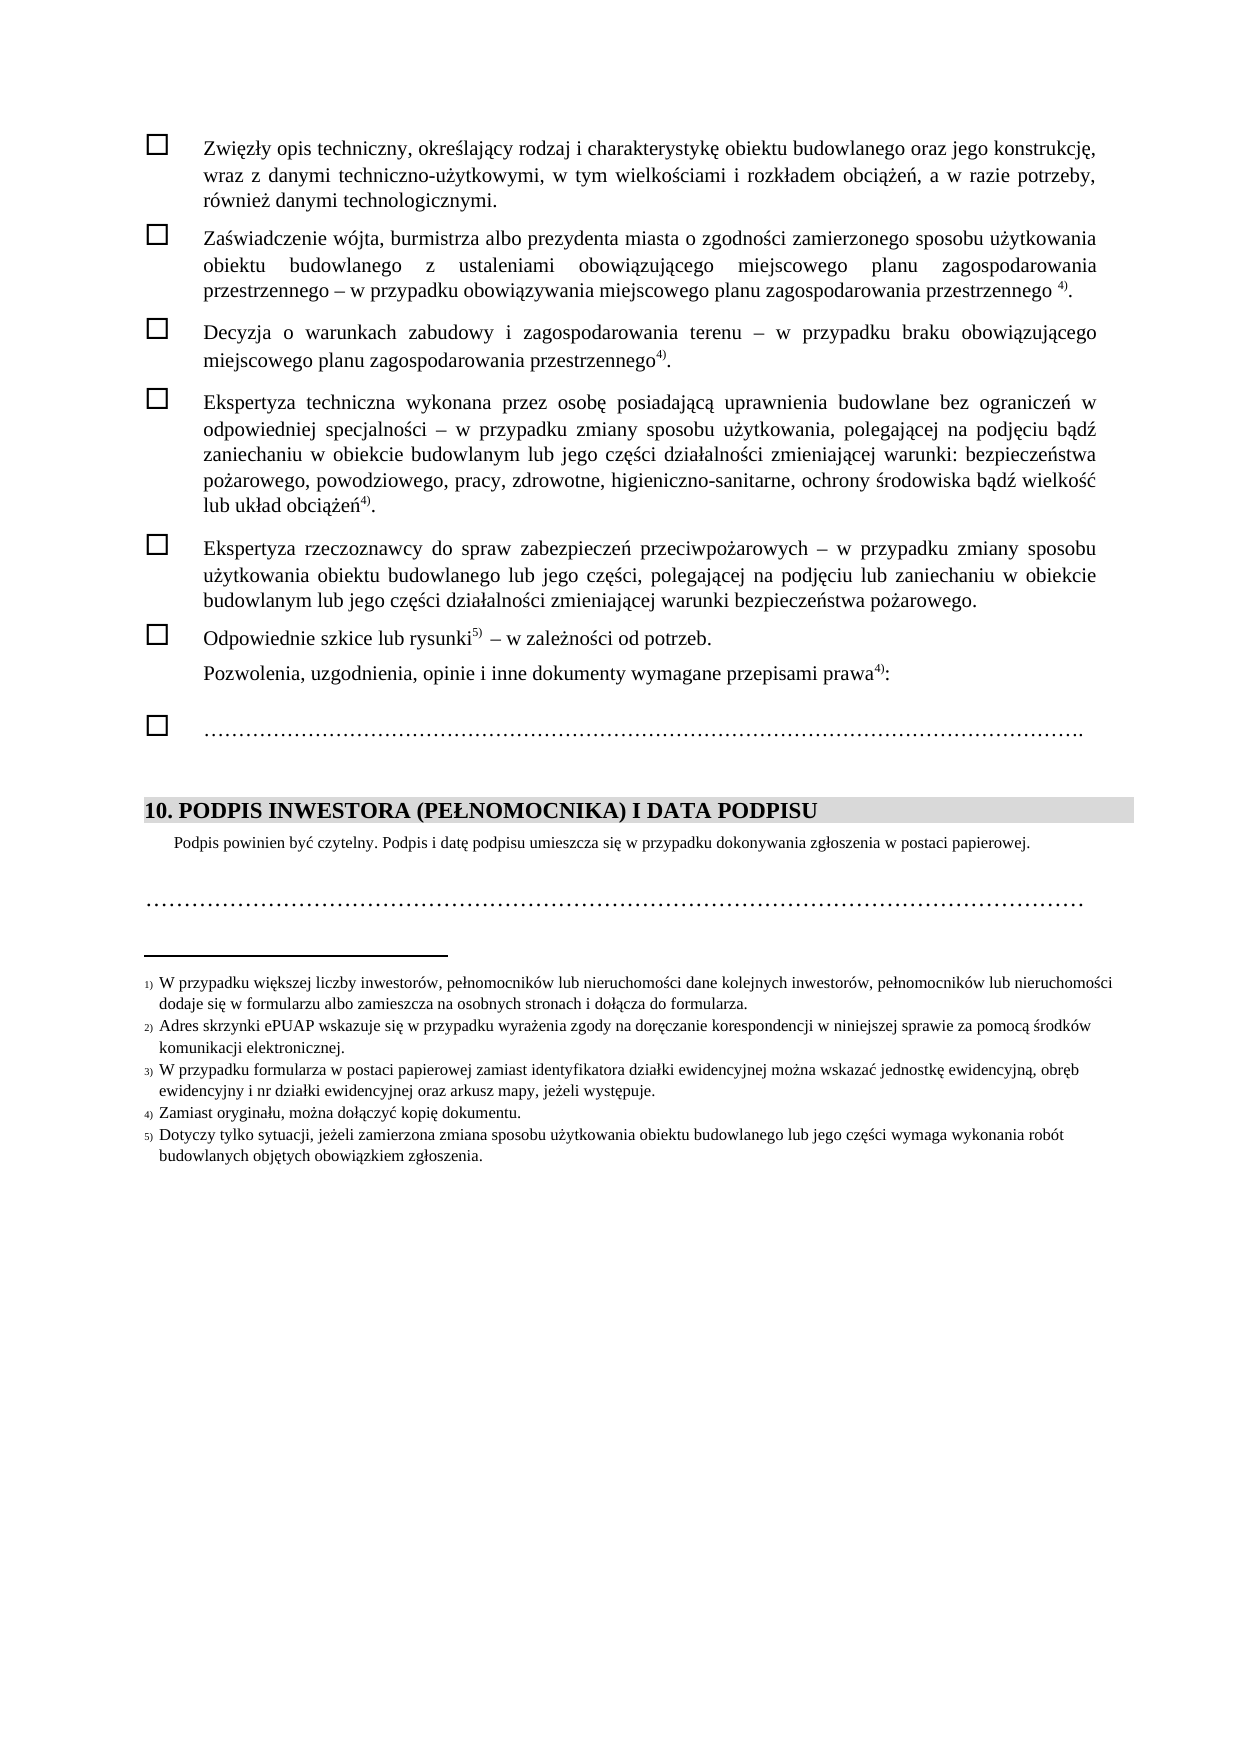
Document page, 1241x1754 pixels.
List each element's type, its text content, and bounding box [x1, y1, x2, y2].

text Pozwolenia, uzgodnienia, opinie i inne dokumenty wymagane przepisami prawa4): [203, 661, 1134, 685]
list Zamiast oryginału, można dołączyć kopię dokumentu. [144, 1103, 1134, 1122]
list W przypadku formularza w postaci papierowej zamiast identyfikatora działki ewidencyjnej można wskazać jednostkę ewidencyjną, obręb ewidencyjny i nr działki ewidencyjnej oraz arkusz mapy, jeżeli występuje. [144, 1059, 1134, 1100]
list Dotyczy tylko sytuacji, jeżeli zamierzona zmiana sposobu użytkowania obiektu budowlanego lub jego części wymaga wykonania robót budowlanych objętych obowiązkiem zgłoszenia. [144, 1124, 1134, 1165]
list Adres skrzynki ePUAP wskazuje się w przypadku wyrażenia zgody na doręczanie korespondencji w niniejszej sprawie za pomocą środków komunikacji elektronicznej. [144, 1016, 1134, 1057]
list Ekspertyza techniczna wykonana przez osobę posiadającą uprawnienia budowlane bez ograniczeń w odpowiedniej specjalności – w przypadku zmiany sposobu użytkowania, polegającej na podjęciu bądź zaniechaniu w obiekcie budowlanym lub jego części działalności zmieniającej warunki: bezpieczeństwa pożarowego, powodziowego, pracy, zdrowotne, higieniczno-sanitarne, ochrony środowiska bądź wielkość lub układ obciążeń4). [144, 389, 1097, 517]
subtitle 10. PODPIS INWESTORA (PEŁNOMOCNIKA) I DATA PODPISU [144, 797, 1134, 823]
list Decyzja o warunkach zabudowy i zagospodarowania terenu – w przypadku braku obowiązującego miejscowego planu zagospodarowania przestrzennego4). [144, 319, 1097, 372]
list ………………………………………………………………………………………………………………. [144, 716, 1097, 742]
list Zwięzły opis techniczny, określający rodzaj i charakterystykę obiektu budowlanego oraz jego konstrukcję, wraz z danymi techniczno-użytkowymi, w tym wielkościami i rozkładem obciążeń, a w razie potrzeby, również danymi technologicznymi. [144, 135, 1097, 212]
text …………………………………………………………………………………………………………… [145, 885, 1134, 911]
list Odpowiednie szkice lub rysunki5) – w zależności od potrzeb. [144, 625, 1097, 651]
list Zaświadczenie wójta, burmistrza albo prezydenta miasta o zgodności zamierzonego sposobu użytkowania obiektu budowlanego z ustaleniami obowiązującego miejscowego planu zagospodarowania przestrzennego – w przypadku obowiązywania miejscowego planu zagospodarowania przestrzennego 4). [144, 225, 1097, 302]
list Ekspertyza rzeczoznawcy do spraw zabezpieczeń przeciwpożarowych – w przypadku zmiany sposobu użytkowania obiektu budowlanego lub jego części, polegającej na podjęciu lub zaniechaniu w obiekcie budowlanym lub jego części działalności zmieniającej warunki bezpieczeństwa pożarowego. [144, 535, 1097, 612]
text Podpis powinien być czytelny. Podpis i datę podpisu umieszcza się w przypadku dokonywania zgłoszenia w postaci papierowej. [173, 833, 1134, 852]
list W przypadku większej liczby inwestorów, pełnomocników lub nieruchomości dane kolejnych inwestorów, pełnomocników lub nieruchomości dodaje się w formularzu albo zamieszcza na osobnych stronach i dołącza do formularza. [144, 973, 1134, 1013]
